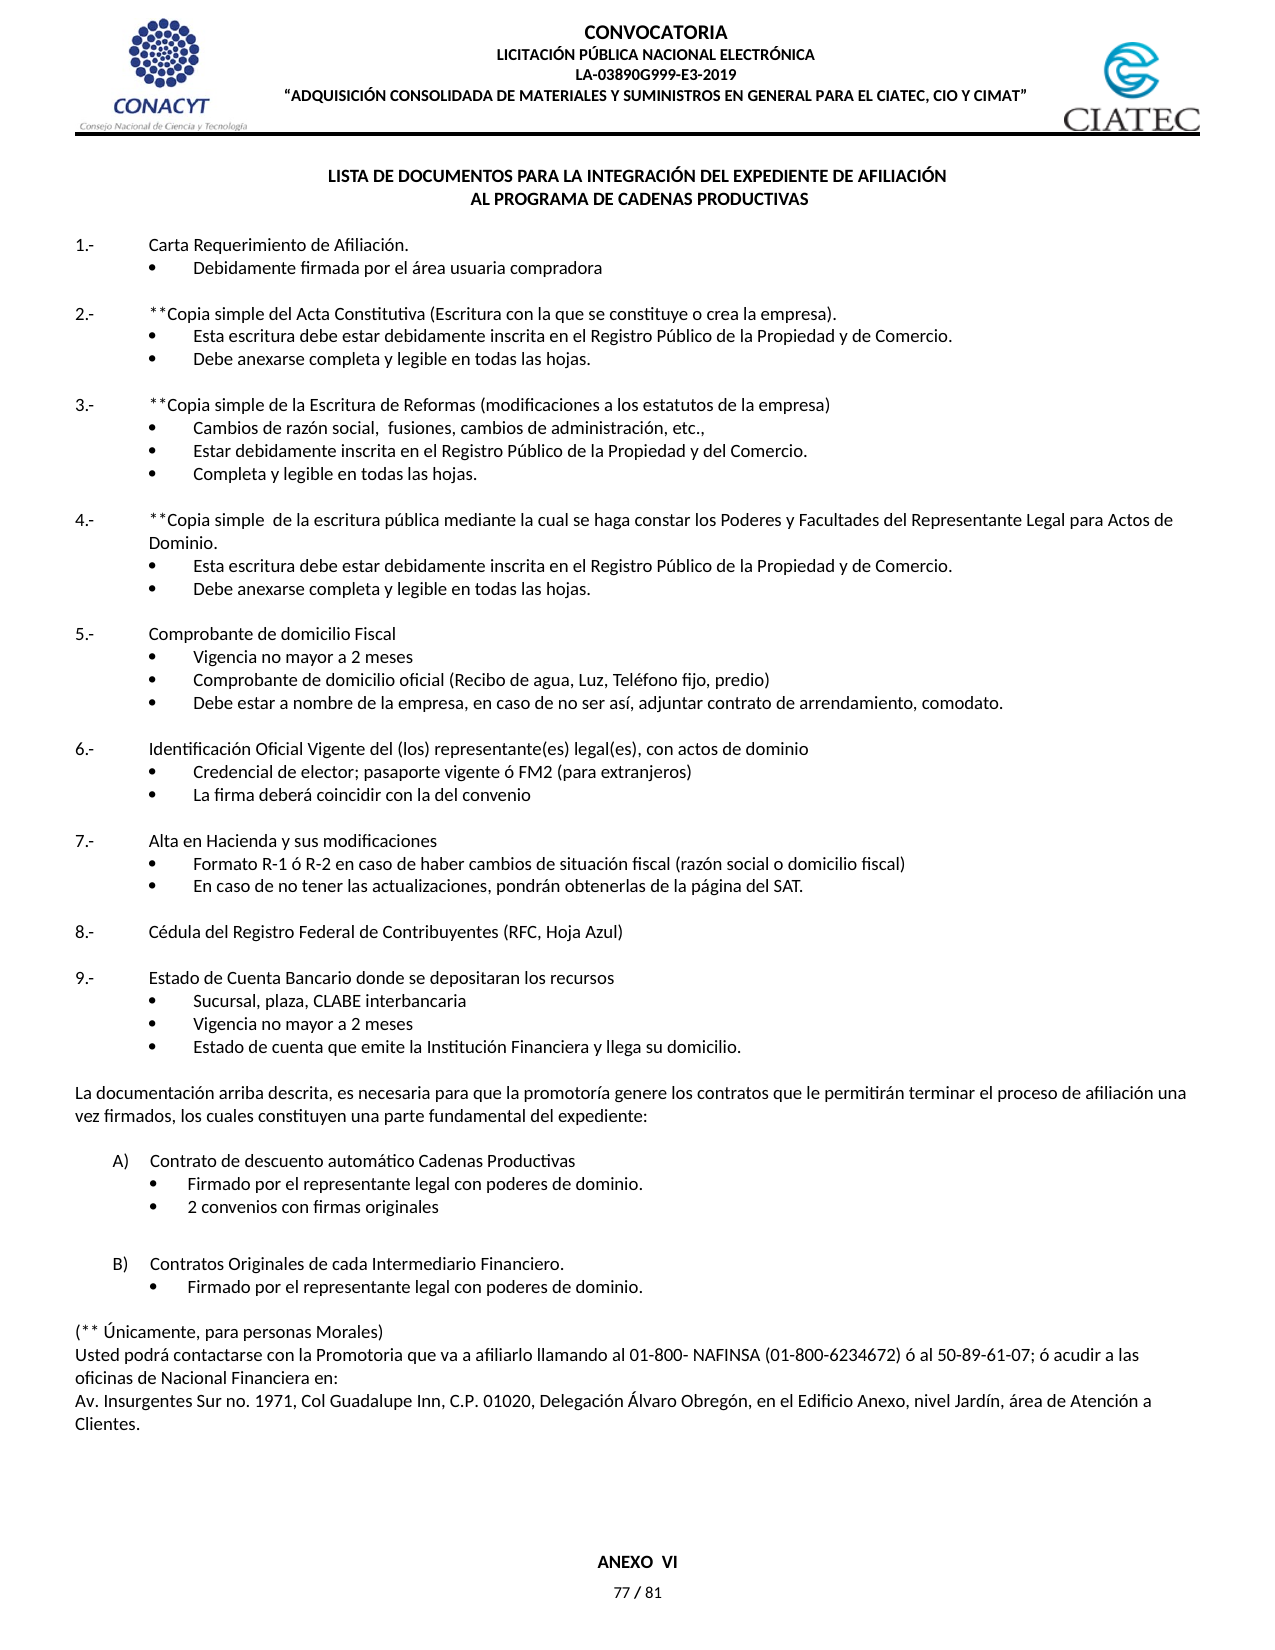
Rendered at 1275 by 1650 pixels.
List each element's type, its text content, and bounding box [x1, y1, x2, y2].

subtitle La documentación arriba descrita, es necesaria para que la promotoría genere los contratos que le permitirán terminar el proceso de afiliación una vez firmados, los cuales constituyen una parte fundamental del expediente: [75, 1081, 1200, 1127]
subtitle Credencial de elector; pasaporte vigente ó FM2 (para extranjeros) [148, 760, 1200, 783]
subtitle AL PROGRAMA DE CADENAS PRODUCTIVAS [75, 187, 1200, 210]
picture [1108, 61, 1135, 88]
subtitle Contrato de descuento automático Cadenas Productivas [112, 1150, 1200, 1173]
subtitle Estado de cuenta que emite la Institución Financiera y llega su domicilio. [148, 1035, 1200, 1058]
subtitle 8.- Cédula del Registro Federal de Contribuyentes (RFC, Hoja Azul) [75, 921, 1200, 943]
subtitle Firmado por el representante legal con poderes de dominio. [150, 1275, 1200, 1298]
subtitle 4.- **Copia simple de la escritura pública mediante la cual se haga constar los Poderes y Facultades del Representante Legal para Actos de Dominio. [75, 508, 1200, 554]
subtitle Debe anexarse completa y legible en todas las hojas. [148, 348, 1200, 371]
subtitle 9.- Estado de Cuenta Bancario donde se depositaran los recursos [75, 966, 1200, 989]
subtitle Contratos Originales de cada Intermediario Financiero. [112, 1252, 1200, 1275]
subtitle Estar debidamente inscrita en el Registro Público de la Propiedad y del Comercio. [148, 439, 1200, 462]
subtitle 7.- Alta en Hacienda y sus modificaciones [75, 829, 1200, 852]
subtitle Vigencia no mayor a 2 meses [148, 646, 1200, 668]
subtitle Vigencia no mayor a 2 meses [148, 1012, 1200, 1035]
picture [75, 18, 249, 131]
subtitle Comprobante de domicilio oficial (Recibo de agua, Luz, Teléfono fijo, predio) [148, 668, 1200, 691]
picture [1064, 42, 1200, 131]
subtitle Debe estar a nombre de la empresa, en caso de no ser así, adjuntar contrato de arrendamiento, comodato. [148, 691, 1200, 714]
subtitle 2 convenios con firmas originales [150, 1196, 1200, 1218]
subtitle La firma deberá coincidir con la del convenio [148, 783, 1200, 806]
subtitle Firmado por el representante legal con poderes de dominio. [150, 1173, 1200, 1196]
subtitle Debidamente firmada por el área usuaria compradora [149, 256, 1200, 279]
picture [1125, 78, 1141, 82]
picture [1122, 78, 1153, 95]
text anexo vi [75, 1550, 1200, 1573]
subtitle Cambios de razón social, fusiones, cambios de administración, etc., [148, 416, 1200, 439]
text Usted podrá contactarse con la Promotoria que va a afiliarlo llamando al 01-800- NAFINSA (01-800-6234672) ó al 50-89-61-07; ó acudir a las oficinas de Nacional Financiera en: [75, 1344, 1200, 1389]
subtitle LISTA DE DOCUMENTOS PARA LA INTEGRACIÓN DEL EXPEDIENTE DE AFILIACIÓN [75, 164, 1200, 187]
subtitle Esta escritura debe estar debidamente inscrita en el Registro Público de la Propiedad y de Comercio. [148, 325, 1200, 348]
subtitle Completa y legible en todas las hojas. [148, 462, 1200, 485]
subtitle (** Únicamente, para personas Morales) [75, 1321, 1200, 1344]
subtitle 2.- **Copia simple del Acta Constitutiva (Escritura con la que se constituye o crea la empresa). [75, 302, 1200, 325]
subtitle 5.- Comprobante de domicilio Fiscal [75, 623, 1200, 646]
subtitle 3.- **Copia simple de la Escritura de Reformas (modificaciones a los estatutos de la empresa) [75, 393, 1200, 416]
subtitle Sucursal, plaza, CLABE interbancaria [148, 989, 1200, 1012]
subtitle Formato R-1 ó R-2 en caso de haber cambios de situación fiscal (razón social o domicilio fiscal) [148, 852, 1200, 875]
subtitle 1.- Carta Requerimiento de Afiliación. [75, 233, 1200, 256]
subtitle 6.- Identificación Oficial Vigente del (los) representante(es) legal(es), con actos de dominio [75, 737, 1200, 760]
text Av. Insurgentes Sur no. 1971, Col Guadalupe Inn, C.P. 01020, Delegación Álvaro Obregón, en el Edificio Anexo, nivel Jardín, área de Atención a Clientes. [75, 1389, 1200, 1435]
subtitle En caso de no tener las actualizaciones, pondrán obtenerlas de la página del SAT. [148, 875, 1200, 898]
subtitle Debe anexarse completa y legible en todas las hojas. [148, 577, 1200, 600]
subtitle Esta escritura debe estar debidamente inscrita en el Registro Público de la Propiedad y de Comercio. [148, 554, 1200, 577]
